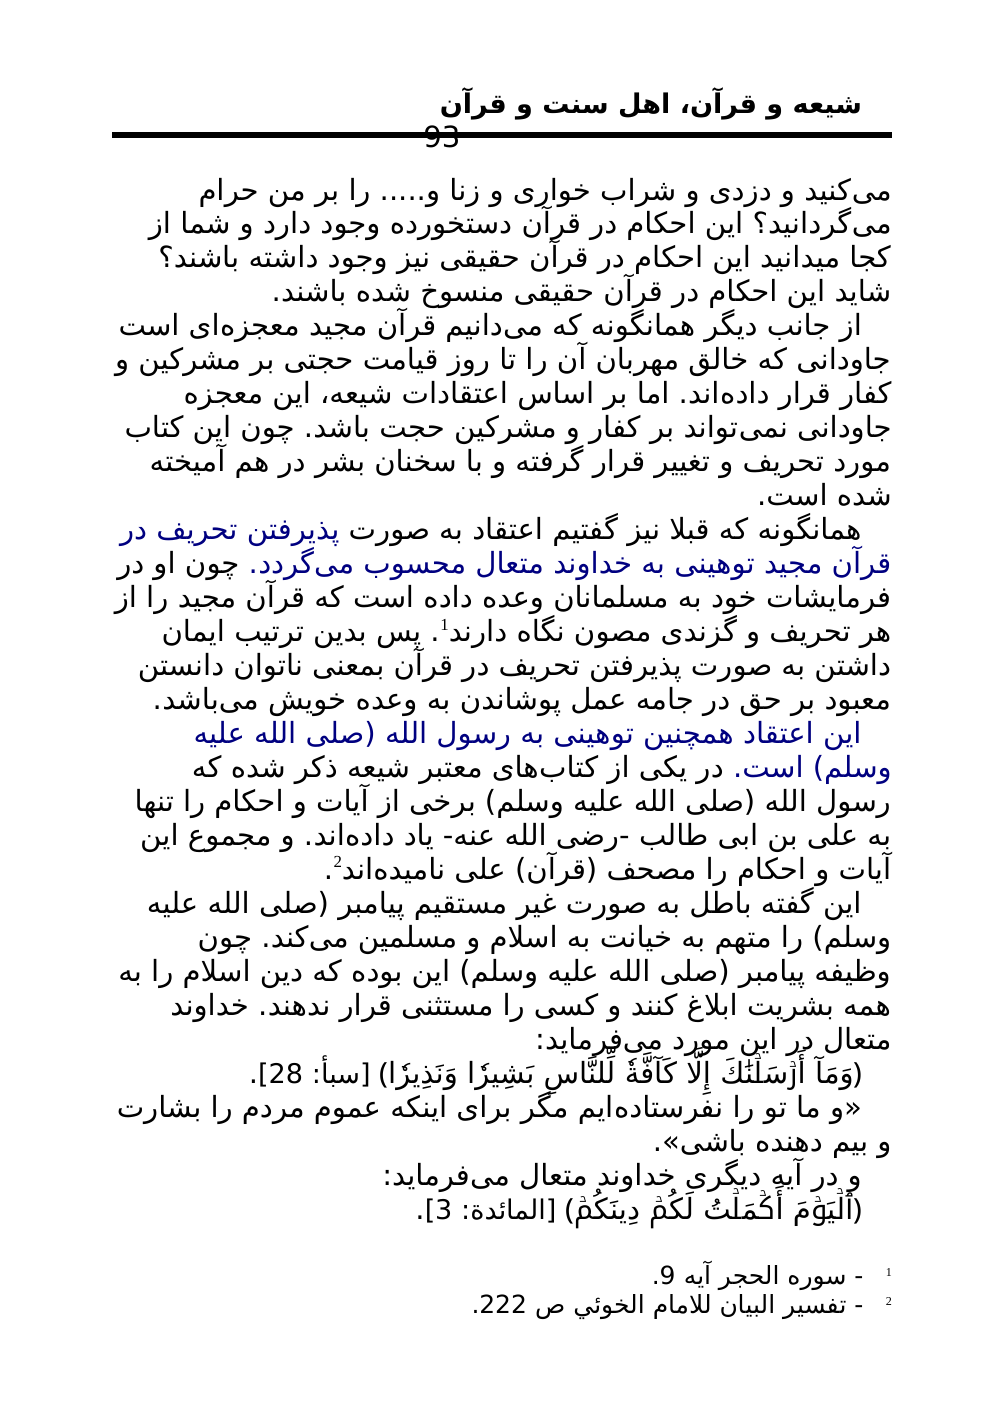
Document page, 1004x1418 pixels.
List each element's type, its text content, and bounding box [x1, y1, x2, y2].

text این اعتقاد همچنین توهینی به رسول الله (صلى الله علیه وسلم) است. در یکی از کتاب‌های معتبر شیعه ذکر شده که رسول الله (صلى الله علیه وسلم) برخی از آیات و احکام را تنها به علی بن ابی طالب -رضی الله عنه- یاد داده‌اند. و مجموع این آیات و احکام را مصحف (قرآن) علی نامیده‌اند. [112, 716, 892, 886]
text و در آیه دیگری خداوند متعال می‌فرماید: [112, 1158, 892, 1192]
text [112, 173, 892, 309]
text این گفته باطل به صورت غیر مستقیم پیامبر (صلى الله علیه وسلم) را متهم به خیانت به اسلام و مسلمین می‌کند. چون وظیفه پیامبر (صلى الله علیه وسلم) این بوده که دین اسلام را به همه بشریت ابلاغ کنند و کسی را مستثنی قرار ندهند. خداوند متعال در این مورد می‌فرماید: [112, 886, 892, 1056]
text از جانب دیگر همانگونه که می‌دانیم قرآن مجید معجزه‌ای است جاودانی که خالق مهربان آن را تا روز قیامت حجتی بر مشرکین و کفار قرار داده‌اند. اما بر اساس اعتقادات شیعه، این معجزه جاودانی نمی‌تواند بر کفار و مشرکین حجت باشد. چون این کتاب مورد تحریف و تغییر قرار گرفته و با سخنان بشر در هم آمیخته شده است. [112, 309, 892, 512]
text «و ما تو را نفرستاده‌ایم مگر برای اینکه عموم مردم را بشارت و بیم دهنده باشی». [112, 1090, 892, 1158]
text ﴿ٱلۡيَوۡمَ أَكۡمَلۡتُ لَكُمۡ دِينَكُمۡ﴾ [المائدة: 3]. [112, 1192, 892, 1226]
text ﴿وَمَآ أَرۡسَلۡنَٰكَ إِلَّا كَآفَّةٗ لِّلنَّاسِ بَشِيرٗا وَنَذِيرٗا﴾ [سبأ: 28]. [112, 1056, 892, 1090]
text همانگونه که قبلا نیز گفتیم اعتقاد به صورت پذیرفتن تحریف در قرآن مجید توهینی به خداوند متعال محسوب می‌گردد. چون او در فرمایشات خود به مسلمانان وعده داده است که قرآن مجید را از هر تحریف و گزندی مصون نگاه دارند. پس بدین ترتیب ایمان داشتن به صورت پذیرفتن تحریف در قرآن بمعنی ناتوان دانستن معبود بر حق در جامه عمل پوشاندن به وعده خویش می‌باشد. [112, 512, 892, 716]
